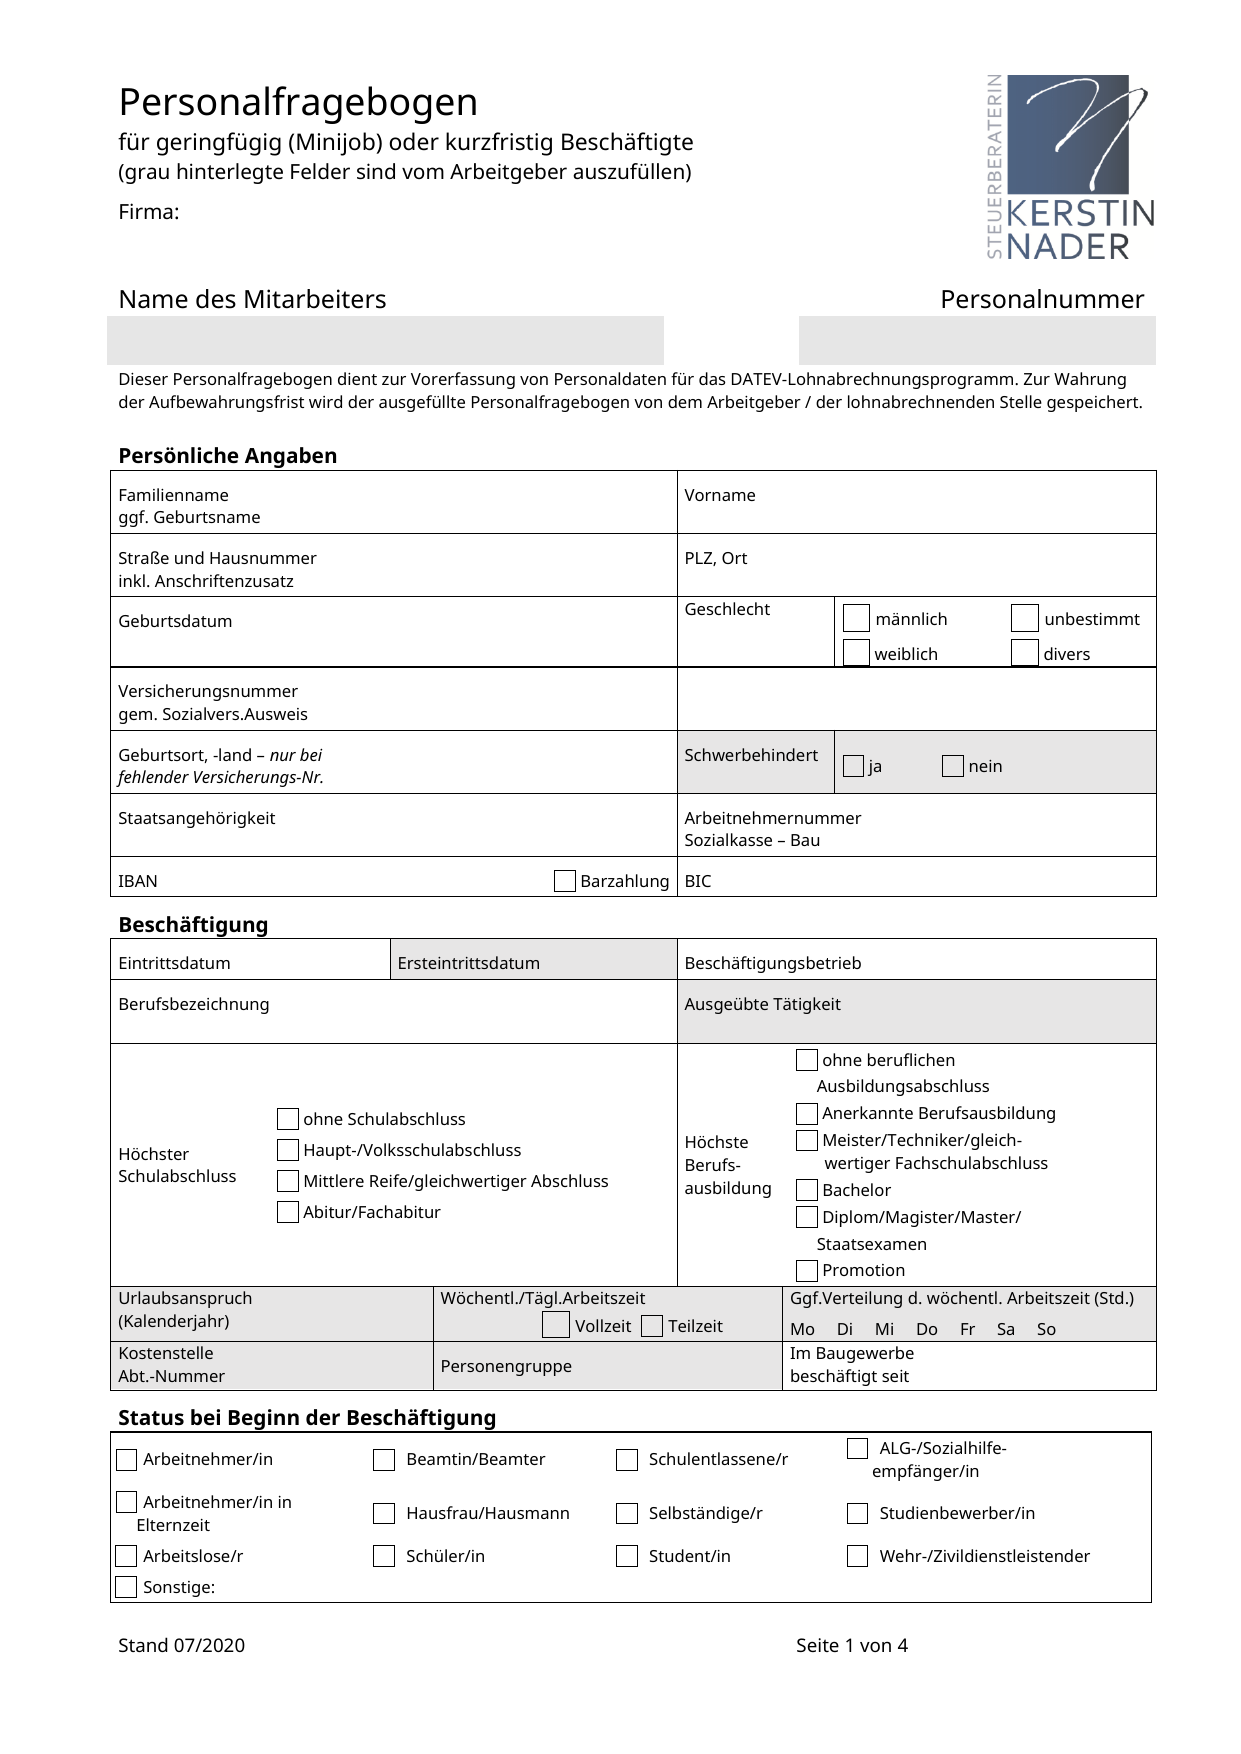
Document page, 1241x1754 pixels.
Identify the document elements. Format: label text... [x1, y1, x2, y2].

table_cell Studienbewerber/in [842, 1486, 1151, 1540]
table_cell Selbständige/r [611, 1486, 842, 1540]
table_cell Geschlecht [678, 597, 834, 666]
table_cell Status bei Beginn der Beschäftigung [111, 1391, 1152, 1431]
table_cell Kostenstelle Abt.-Nummer [111, 1342, 433, 1389]
table_cell männlich weiblich [835, 597, 1003, 666]
table_cell Schüler/in [369, 1540, 611, 1571]
table_cell Beamtin/Beamter [369, 1433, 611, 1486]
table_cell Sonstige: [111, 1571, 1151, 1602]
table_cell Versicherungsnummer gem. Sozialvers.Ausweis [111, 668, 677, 729]
table_cell Arbeitslose/r [111, 1540, 369, 1571]
table_cell ohne beruflichen Ausbildungsabschluss Anerkannte Berufsausbildung Meister/Techniker/gleich- wertiger Fachschulabschluss Bachelor Diplom/Magister/Master/ Staatsexamen Promotion [783, 1044, 1156, 1286]
table_cell Arbeitnehmer/in [111, 1433, 369, 1486]
table_cell Wehr-/Zivildienstleistender [842, 1540, 1151, 1571]
table_cell Schwerbehindert [678, 731, 834, 793]
table_cell Ersteintrittsdatum [391, 939, 677, 979]
table_cell Vorname [678, 471, 1156, 533]
table_cell Arbeitnehmernummer Sozialkasse – Bau [678, 794, 1156, 856]
table_cell Höchste Berufs-ausbildung [678, 1044, 782, 1286]
table_cell unbestimmt divers [1003, 597, 1156, 666]
table_cell Beschäftigungsbetrieb [678, 939, 1156, 979]
table_cell Familienname ggf. Geburtsname [111, 471, 677, 533]
table_cell Staatsangehörigkeit [111, 794, 677, 856]
table_cell Berufsbezeichnung [111, 980, 677, 1043]
picture [987, 75, 1154, 259]
table_cell Im Baugewerbe beschäftigt seit [783, 1342, 1156, 1389]
table_cell Student/in [611, 1540, 842, 1571]
table_header Dieser Personalfragebogen dient zur Vorerfassung von Personaldaten für das DATEV-Lohnabrechnungsprogramm. Zur Wahrung der Aufbewahrungsfrist wird der ausgefüllte Personalfragebogen von dem Arbeitgeber / der lohnabrechnenden Stelle gespeichert. [111, 368, 1156, 441]
table_cell ja nein [835, 731, 1156, 793]
table_cell Hausfrau/Hausmann [369, 1486, 611, 1540]
table_cell [678, 668, 1156, 729]
table_cell Straße und Hausnummer inkl. Anschriftenzusatz [111, 534, 677, 596]
table_cell Barzahlung [519, 857, 677, 896]
table_cell Geburtsort, -land – nur bei fehlender Versicherungs-Nr. [111, 731, 677, 793]
table_cell Beschäftigung [111, 897, 1156, 938]
table_cell Arbeitnehmer/in in Elternzeit [111, 1486, 369, 1540]
table_cell Urlaubsanspruch (Kalenderjahr) [111, 1287, 433, 1341]
table_cell Eintrittsdatum [111, 939, 390, 979]
table_cell BIC [678, 857, 1156, 896]
table_cell PLZ, Ort [678, 534, 1156, 596]
table_cell Wöchentl./Tägl.Arbeitszeit Vollzeit Teilzeit [434, 1287, 782, 1341]
table_cell Höchster Schulabschluss [111, 1044, 263, 1286]
table_cell Personengruppe [434, 1342, 782, 1389]
table_cell Ausgeübte Tätigkeit [678, 980, 1156, 1043]
table_cell ohne Schulabschluss Haupt-/Volksschulabschluss Mittlere Reife/gleichwertiger Abschluss Abitur/Fachabitur [264, 1044, 677, 1286]
table_cell IBAN [111, 857, 519, 896]
table_cell Ggf.Verteilung d. wöchentl. Arbeitszeit (Std.) Mo Di Mi Do Fr Sa So [783, 1287, 1156, 1341]
table_cell Persönliche Angaben [111, 441, 1156, 470]
table_cell ALG-/Sozialhilfe- empfänger/in [842, 1433, 1151, 1486]
table_cell Geburtsdatum [111, 597, 677, 666]
table_cell Schulentlassene/r [611, 1433, 842, 1486]
